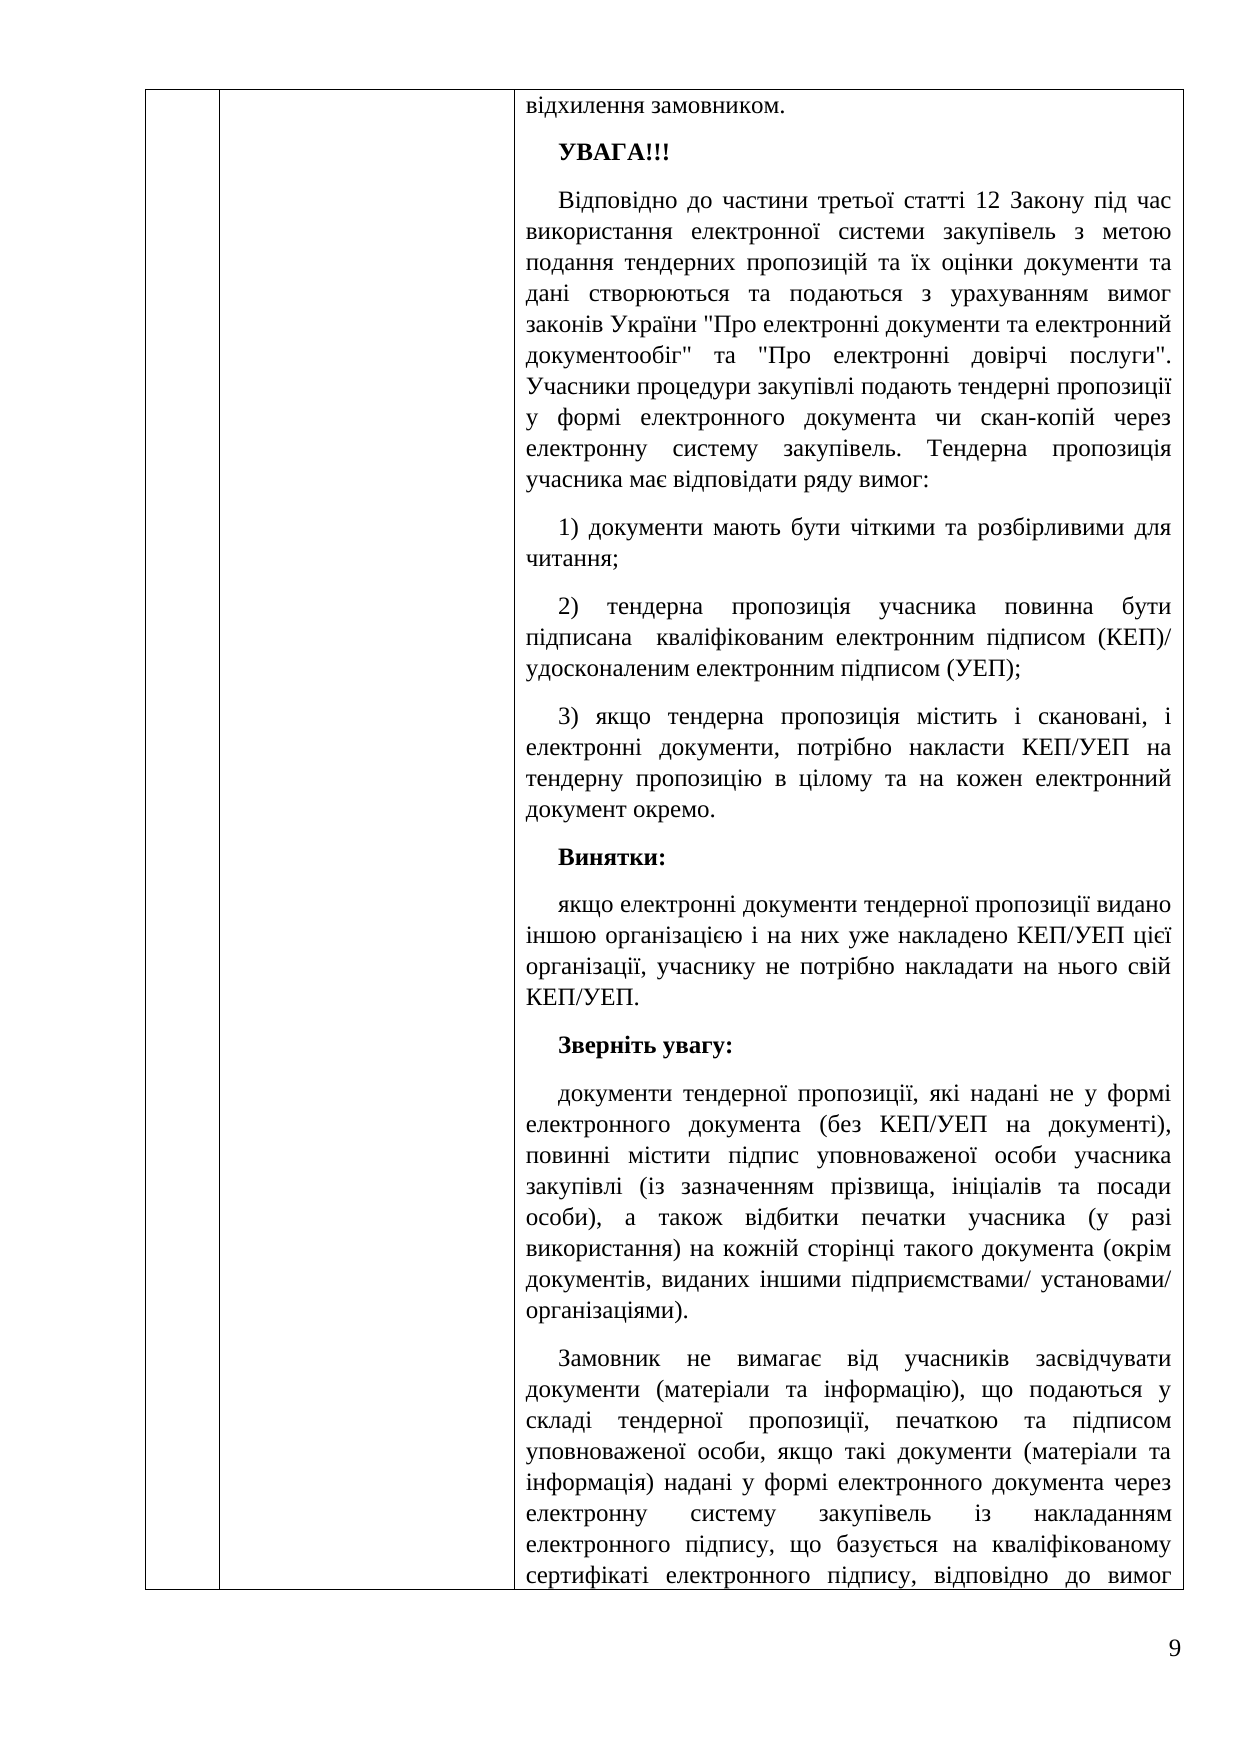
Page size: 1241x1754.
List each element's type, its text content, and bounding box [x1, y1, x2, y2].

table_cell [515, 90, 1183, 1589]
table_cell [220, 90, 514, 1589]
table_cell 1 [146, 90, 219, 1589]
